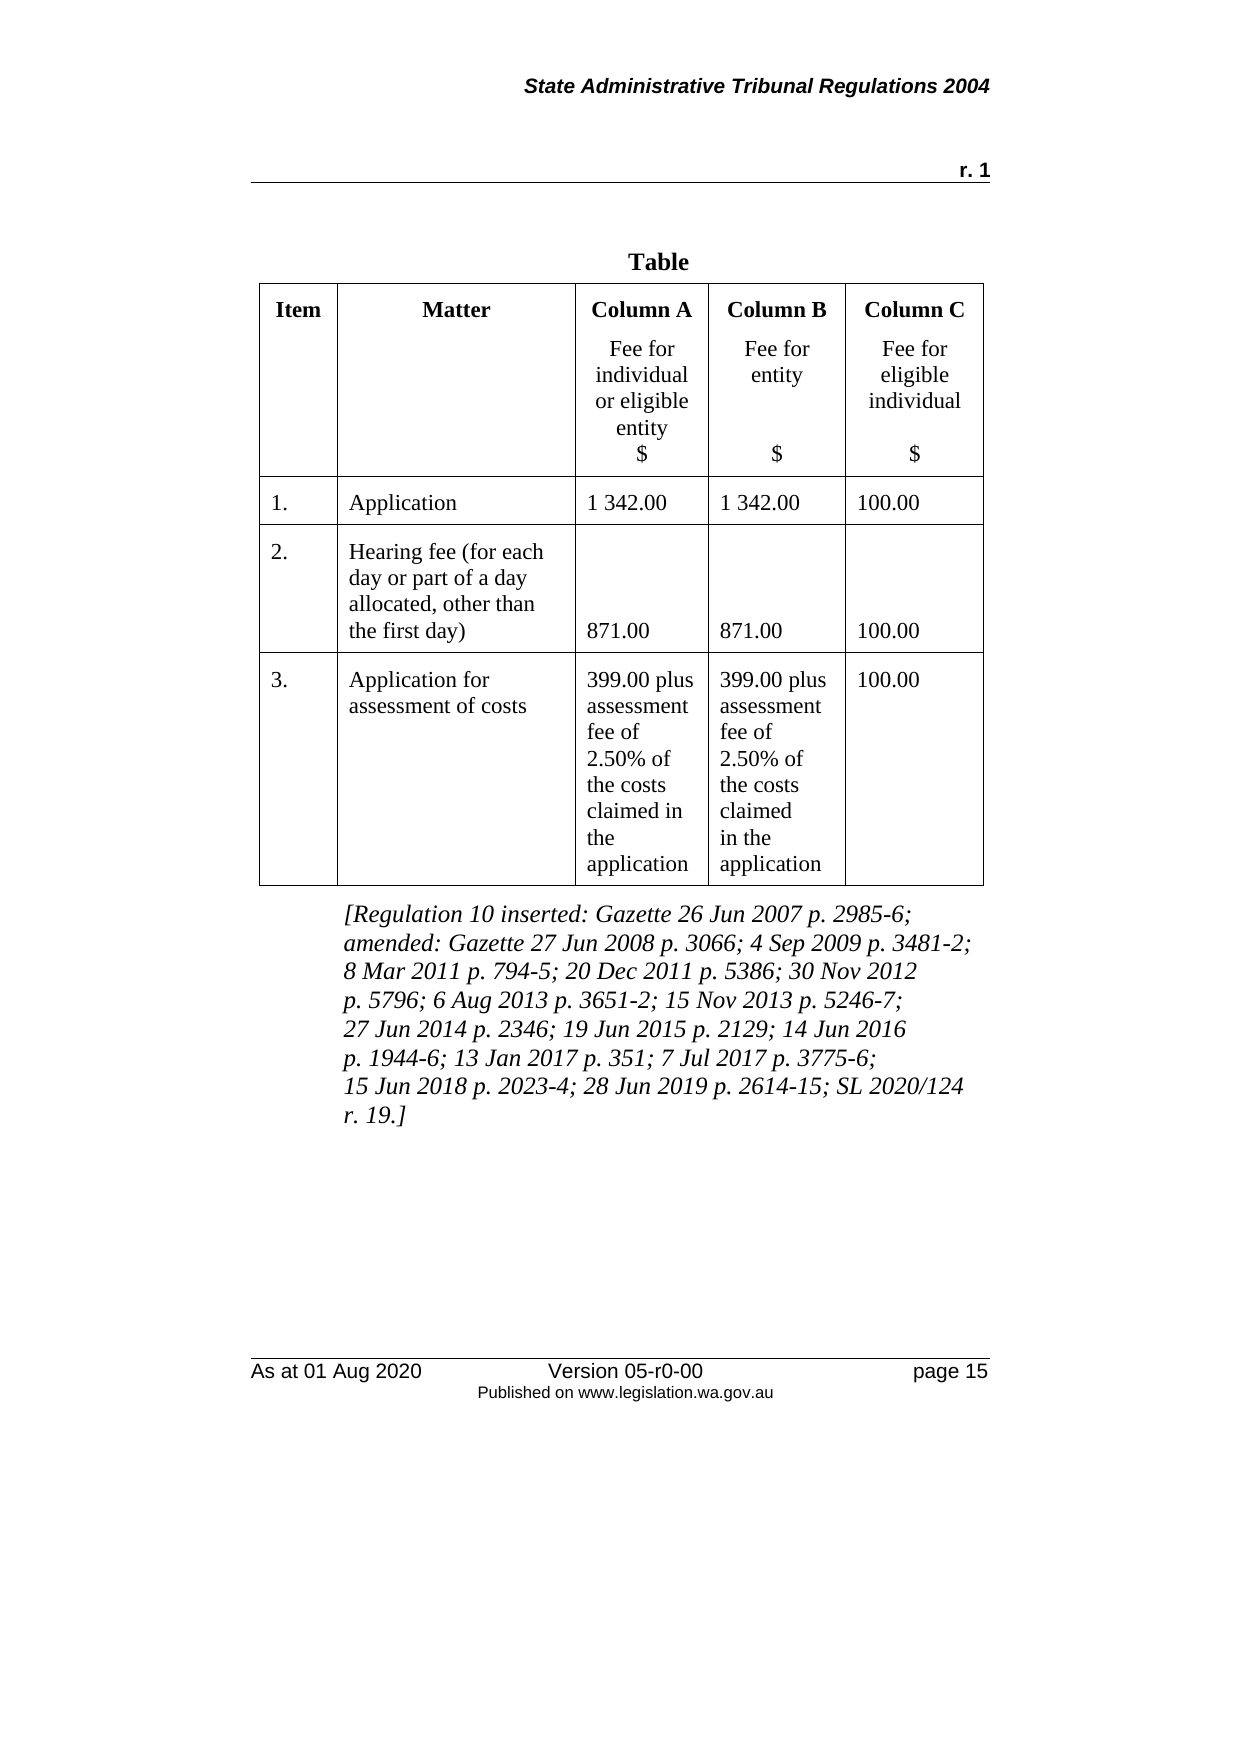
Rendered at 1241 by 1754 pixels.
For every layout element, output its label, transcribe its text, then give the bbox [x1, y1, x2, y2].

table_cell 100.00 [846, 525, 983, 652]
table_cell 871.00 [709, 525, 845, 652]
subtitle Table [342, 247, 975, 276]
table_header Matter [338, 284, 575, 476]
table_cell 871.00 [576, 525, 708, 652]
table_cell Hearing fee (for each day or part of a day allocated, other than the first day) [338, 525, 575, 652]
text [Regulation 10 inserted: Gazette 26 Jun 2007 p. 2985-6; amended: Gazette 27 Jun 2008 p. 3066; 4 Sep 2009 p. 3481-2; 8 Mar 2011 p. 794-5; 20 Dec 2011 p. 5386; 30 Nov 2012 p. 5796; 6 Aug 2013 p. 3651-2; 15 Nov 2013 p. 5246-7; 27 Jun 2014 p. 2346; 19 Jun 2015 p. 2129; 14 Jun 2016 p. 1944-6; 13 Jan 2017 p. 351; 7 Jul 2017 p. 3775-6; 15 Jun 2018 p. 2023-4; 28 Jun 2019 p. 2614-15; SL 2020/124 r. 19.] [251, 899, 990, 1129]
table_cell Application [338, 477, 575, 524]
table_cell 3. [260, 653, 337, 885]
table_cell 1 342.00 [576, 477, 708, 524]
table_header Column A Fee for individual or eligible entity $ [576, 284, 708, 476]
table_cell 1 342.00 [709, 477, 845, 524]
table_header Column C Fee for eligible individual $ [846, 284, 983, 476]
table_cell 2. [260, 525, 337, 652]
table_header Item [260, 284, 337, 476]
table_header Column B Fee for entity $ [709, 284, 845, 476]
table_cell 1. [260, 477, 337, 524]
table_cell 399.00 plus assessment fee of 2.50% of the costs claimed in the application [709, 653, 845, 885]
table_cell 399.00 plus assessment fee of 2.50% of the costs claimed in the application [576, 653, 708, 885]
table_cell 100.00 [846, 477, 983, 524]
table_cell 100.00 [846, 653, 983, 885]
table_cell Application for assessment of costs [338, 653, 575, 885]
